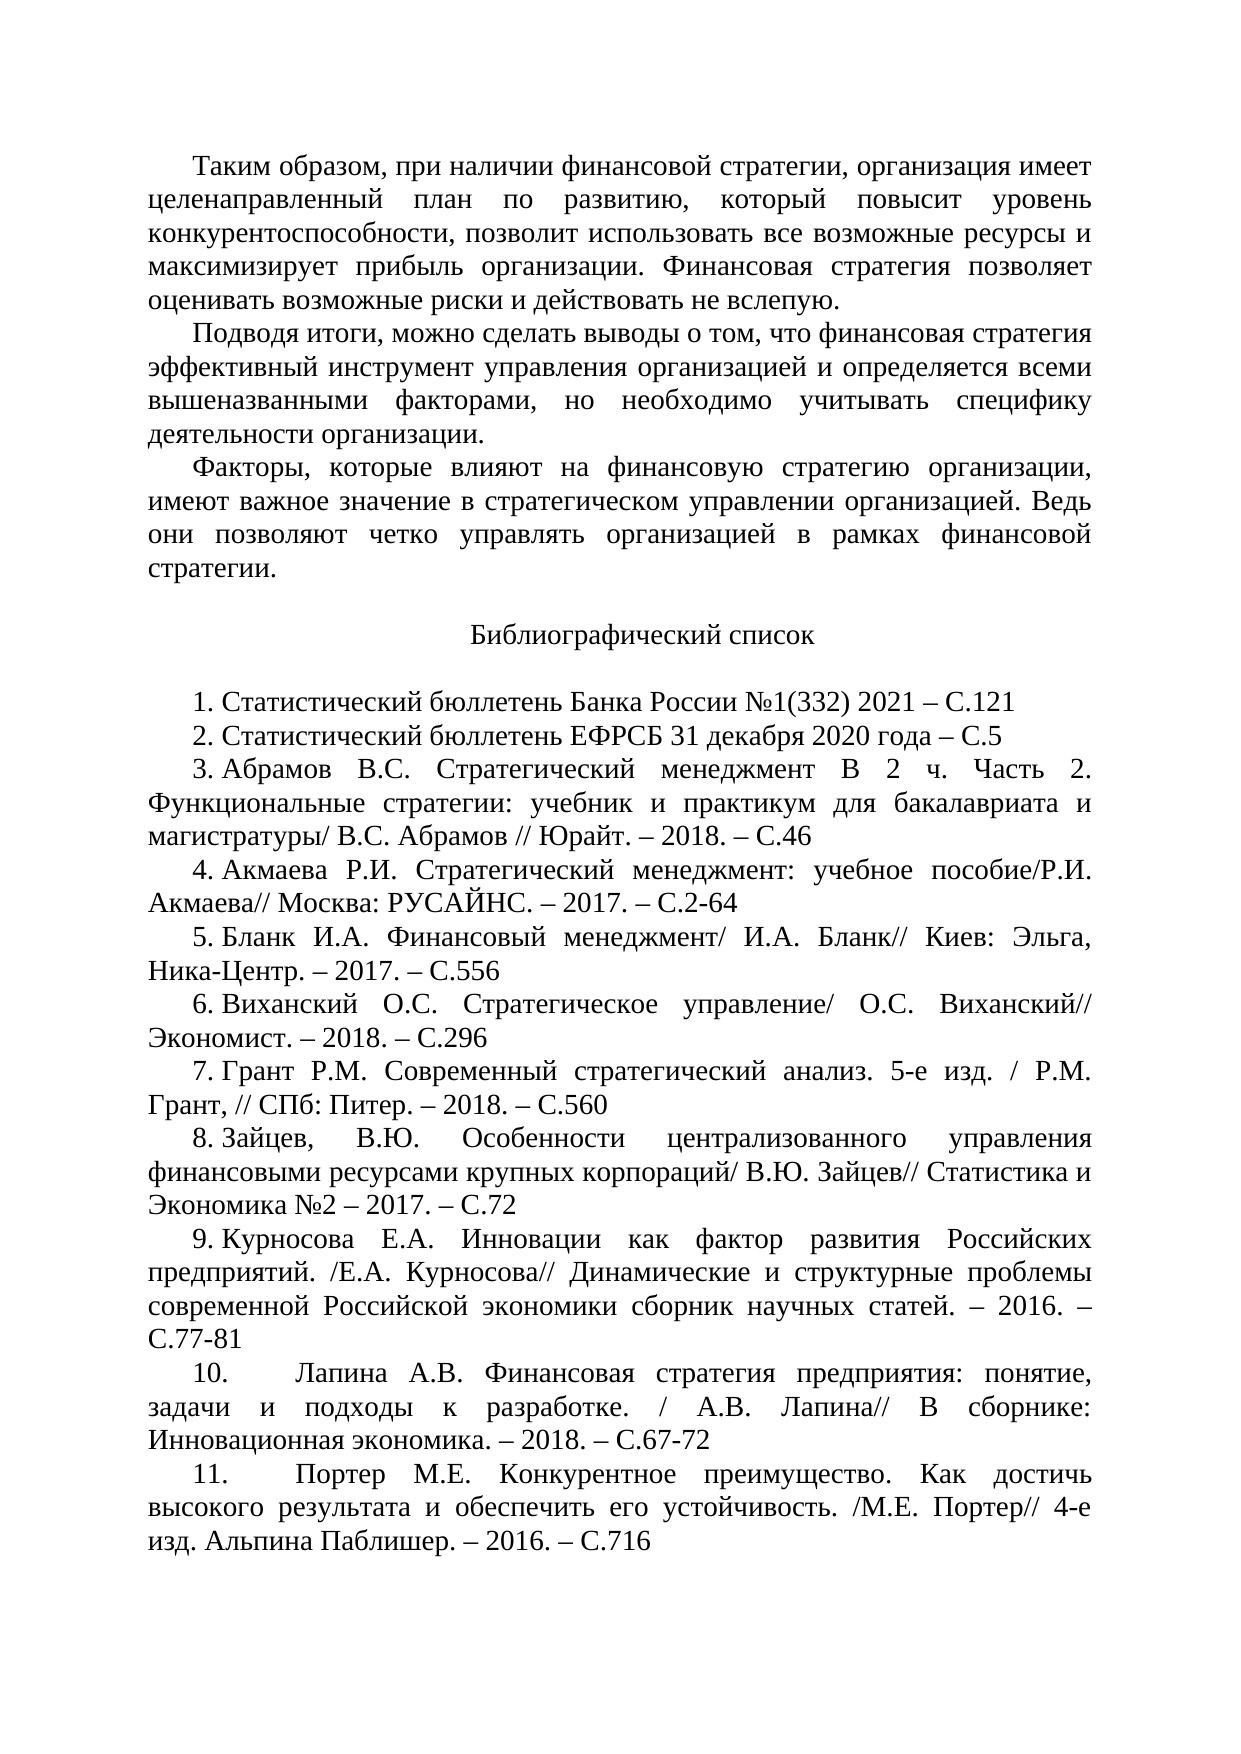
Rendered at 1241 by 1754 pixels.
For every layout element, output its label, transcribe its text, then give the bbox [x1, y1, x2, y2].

list Грант Р.М. Современный стратегический анализ. 5-е изд. / Р.М. Грант, // СПб: Питер. – 2018. – С.560 [148, 1053, 1093, 1120]
list Акмаева Р.И. Стратегический менеджмент: учебное пособие/Р.И. Акмаева// Москва: РУСАЙНС. – 2017. – С.2-64 [148, 852, 1093, 919]
list Абрамов В.С. Стратегический менеджмент В 2 ч. Часть 2. Функциональные стратегии: учебник и практикум для бакалавриата и магистратуры/ В.С. Абрамов // Юрайт. – 2018. – С.46 [148, 751, 1093, 852]
text Таким образом, при наличии финансовой стратегии, организация имеет целенаправленный план по развитию, который повысит уровень конкурентоспособности, позволит использовать все возможные ресурсы и максимизирует прибыль организации. Финансовая стратегия позволяет оценивать возможные риски и действовать не вслепую. [148, 148, 1092, 315]
list Статистический бюллетень ЕФРСБ 31 декабря 2020 года – С.5 [148, 718, 1093, 751]
list Статистический бюллетень Банка России №1(332) 2021 – С.121 [148, 684, 1093, 718]
list Лапина А.В. Финансовая стратегия предприятия: понятие, задачи и подходы к разработке. / А.В. Лапина// В сборнике: Инновационная экономика. – 2018. – С.67-72 [148, 1355, 1093, 1456]
list Зайцев, В.Ю. Особенности централизованного управления финансовыми ресурсами крупных корпораций/ В.Ю. Зайцев// Статистика и Экономика №2 – 2017. – С.72 [148, 1120, 1093, 1221]
text Библиографический список [148, 617, 1092, 651]
list Бланк И.А. Финансовый менеджмент/ И.А. Бланк// Киев: Эльга, Ника-Центр. – 2017. – С.556 [148, 919, 1093, 986]
list Портер М.Е. Конкурентное преимущество. Как достичь высокого результата и обеспечить его устойчивость. /М.Е. Портер// 4-е изд. Альпина Паблишер. – 2016. – С.716 [148, 1456, 1093, 1556]
list Подводя итоги, можно сделать выводы о том, что финансовая стратегия эффективный инструмент управления организацией и определяется всеми вышеназванными факторами, но необходимо учитывать специфику деятельности организации. [148, 315, 1092, 449]
list Виханский О.С. Стратегическое управление/ О.С. Виханский// Экономист. – 2018. – С.296 [148, 986, 1093, 1053]
list Факторы, которые влияют на финансовую стратегию организации, имеют важное значение в стратегическом управлении организацией. Ведь они позволяют четко управлять организацией в рамках финансовой стратегии. [148, 449, 1092, 584]
list Курносова Е.А. Инновации как фактор развития Российских предприятий. /Е.А. Курносова// Динамические и структурные проблемы современной Российской экономики сборник научных статей. – 2016. – С.77-81 [148, 1221, 1093, 1355]
